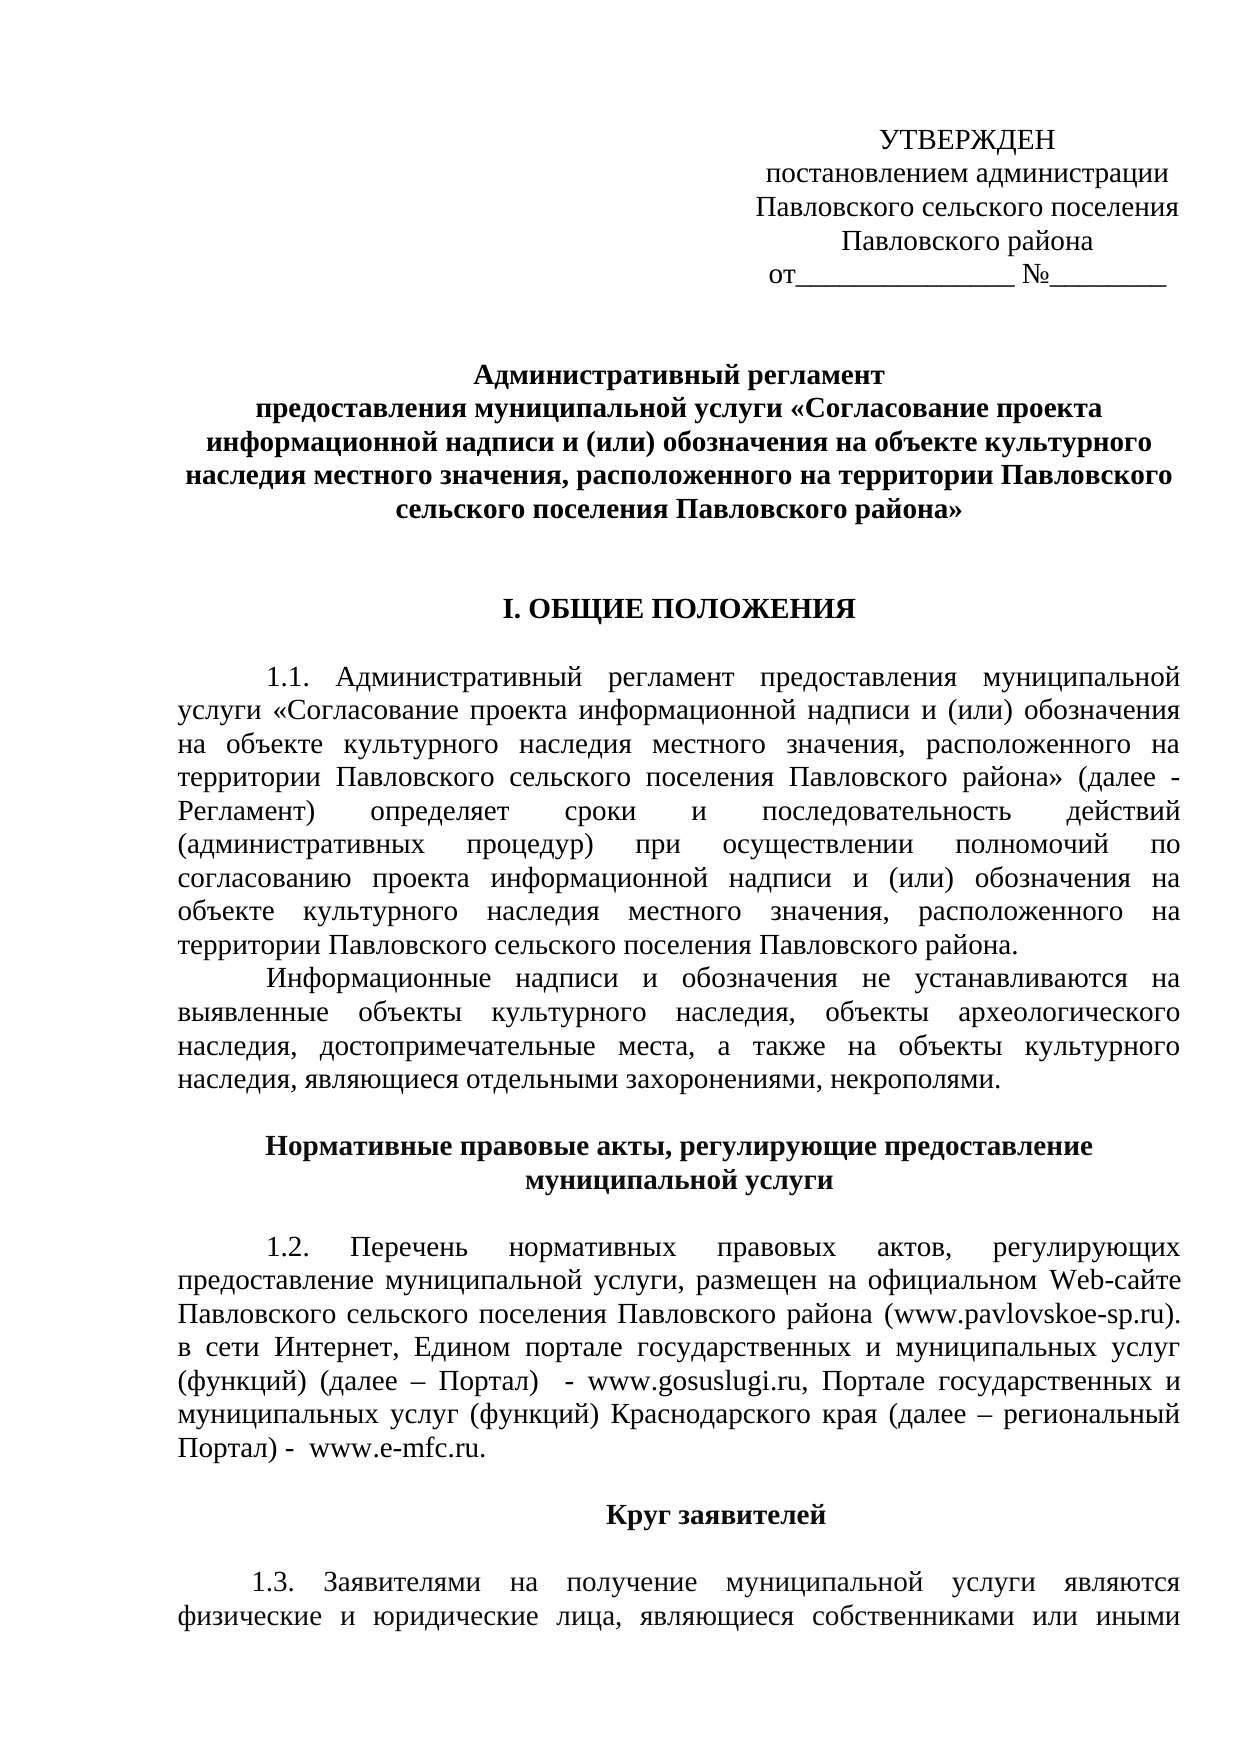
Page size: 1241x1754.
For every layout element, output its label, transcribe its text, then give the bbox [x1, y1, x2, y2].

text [177, 1564, 1181, 1631]
text I. ОБЩИЕ ПОЛОЖЕНИЯ [177, 592, 1181, 625]
text Административный регламент [177, 357, 1181, 390]
list 1.2. Перечень нормативных правовых актов, регулирующих предоставление муниципальной услуги, размещен на официальном Web-сайте Павловского сельского поселения Павловского района (www.pavlovskoe-sp.ru). в сети Интернет, Едином портале государственных и муниципальных услуг (функций) (далее – Портал) - www.gosuslugi.ru, Портале государственных и муниципальных услуг (функций) Краснодарского края (далее – региональный Портал) - www.e-mfc.ru. [177, 1229, 1181, 1464]
text предоставления муниципальной услуги «Согласование проекта информационной надписи и (или) обозначения на объекте культурного наследия местного значения, расположенного на территории Павловского сельского поселения Павловского района» [177, 390, 1181, 524]
text от_______________ №________ [472, 256, 1181, 290]
text Круг заявителей [177, 1497, 1181, 1531]
text 1.1. Административный регламент предоставления муниципальной услуги «Согласование проекта информационной надписи и (или) обозначения на объекте культурного наследия местного значения, расположенного на территории Павловского сельского поселения Павловского района» (далее - Регламент) определяет сроки и последовательность действий (административных процедур) при осуществлении полномочий по согласованию проекта информационной надписи и (или) обозначения на объекте культурного наследия местного значения, расположенного на территории Павловского сельского поселения Павловского района. [177, 659, 1181, 961]
text постановлением администрации Павловского сельского поселения Павловского района [753, 156, 1181, 256]
text Информационные надписи и обозначения не устанавливаются на выявленные объекты культурного наследия, объекты археологического наследия, достопримечательные места, а также на объекты культурного наследия, являющиеся отдельными захоронениями, некрополями. [177, 961, 1181, 1095]
text Нормативные правовые акты, регулирующие предоставление муниципальной услуги [177, 1128, 1181, 1195]
text УТВЕРЖДЕН [753, 122, 1181, 156]
